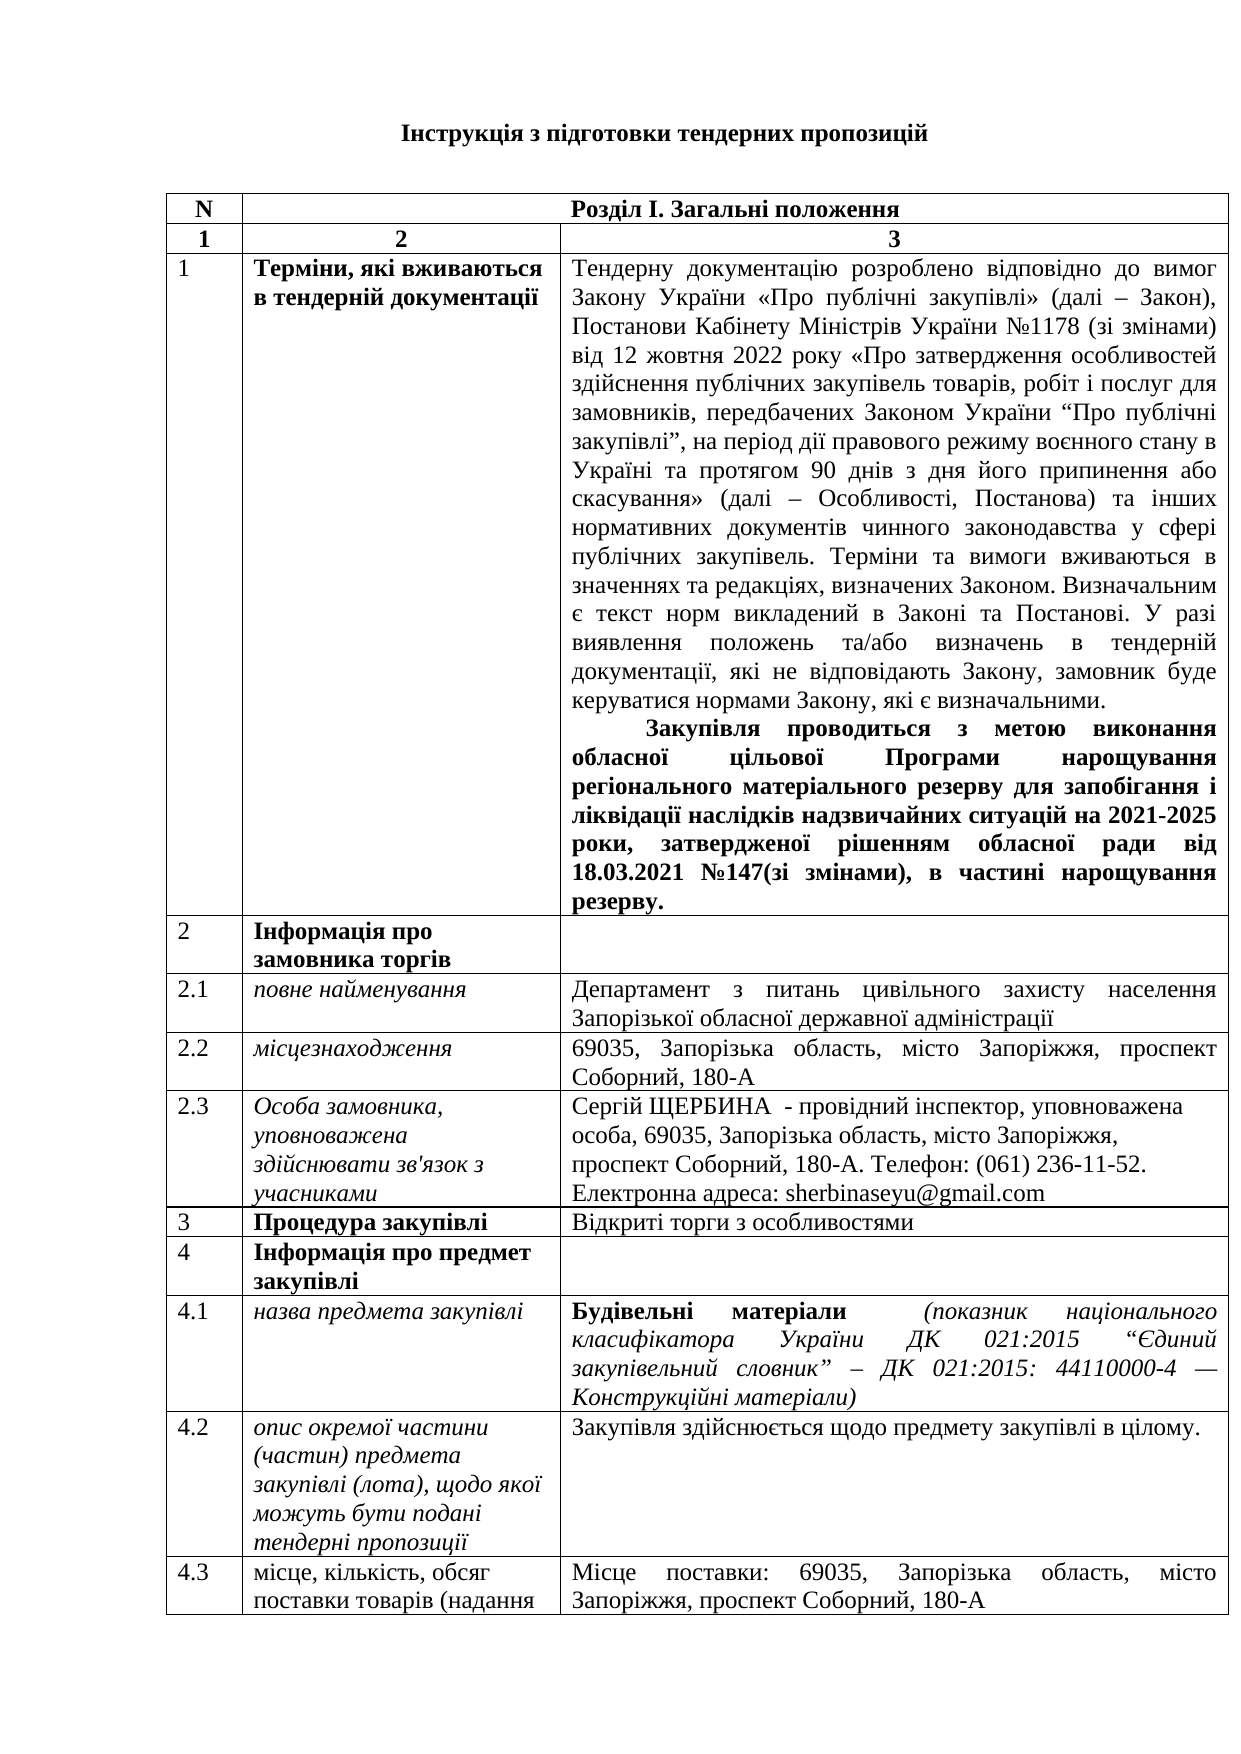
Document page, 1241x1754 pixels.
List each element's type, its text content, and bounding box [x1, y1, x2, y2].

table_cell 2.1 [167, 974, 242, 1032]
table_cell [243, 1557, 560, 1614]
table_cell Інформація про замовника торгів [243, 916, 560, 973]
table_cell 1 [167, 224, 242, 252]
table_cell Процедура закупівлі [243, 1208, 560, 1236]
table_cell [561, 1237, 1228, 1295]
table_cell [561, 1557, 1228, 1614]
table_header N [167, 194, 242, 223]
table_cell місцезнаходження [243, 1033, 560, 1090]
table_cell Терміни, які вживаються в тендерній документації [243, 254, 560, 915]
table_cell 1 [167, 254, 242, 915]
table_cell 2.3 [167, 1091, 242, 1206]
table_cell Відкриті торги з особливостями [561, 1208, 1228, 1236]
table_cell Сергій ЩЕРБИНА - провідний інспектор, уповноважена особа, 69035, Запорізька область, місто Запоріжжя, проспект Соборний, 180-А. Телефон: (061) 236-11-52. Електронна адреса: sherbinaseyu@gmail.com [561, 1091, 1228, 1206]
table_cell 4.2 [167, 1412, 242, 1556]
table_cell Особа замовника, уповноважена здійснювати зв'язок з учасниками [243, 1091, 560, 1206]
table_cell Інформація про предмет закупівлі [243, 1237, 560, 1295]
table_cell повне найменування [243, 974, 560, 1032]
table_cell 69035, Запорізька область, місто Запоріжжя, проспект Соборний, 180-А [561, 1033, 1228, 1090]
table_cell Закупівля здійснюється щодо предмету закупівлі в цілому. [561, 1412, 1228, 1556]
table_cell 4 [167, 1237, 242, 1295]
table_cell 2.2 [167, 1033, 242, 1090]
table_cell 2 [167, 916, 242, 973]
table_cell назва предмета закупівлі [243, 1296, 560, 1411]
table_cell 4.1 [167, 1296, 242, 1411]
table_cell 3 [561, 224, 1228, 252]
table_cell опис окремої частини (частин) предмета закупівлі (лота), щодо якої можуть бути подані тендерні пропозиції [243, 1412, 560, 1556]
table_header Розділ І. Загальні положення [243, 194, 1228, 223]
table_cell 4.3 [167, 1557, 242, 1614]
text Інструкція з підготовки тендерних пропозицій [177, 118, 1152, 147]
table_cell Будівельні матеріали (показник національного класифікатора України ДК 021:2015 “Єдиний закупівельний словник” – ДК 021:2015: 44110000-4 — Конструкційні матеріали) [561, 1296, 1228, 1411]
table_cell Тендерну документацію розроблено відповідно до вимог Закону України «Про публічні закупівлі» (далі – Закон), Постанови Кабінету Міністрів України №1178 (зі змінами) від 12 жовтня 2022 року «Про затвердження особливостей здійснення публічних закупівель товарів, робіт і послуг для замовників, передбачених Законом України “Про публічні закупівлі”, на період дії правового режиму воєнного стану в Україні та протягом 90 днів з дня його припинення або скасування» (далі – Особливості, Постанова) та інших нормативних документів чинного законодавства у сфері публічних закупівель. Терміни та вимоги вживаються в значеннях та редакціях, визначених Законом. Визначальним є текст норм викладений в Законі та Постанові. У разі виявлення положень та/або визначень в тендерній документації, які не відповідають Закону, замовник буде керуватися нормами Закону, які є визначальними. Закупівля проводиться з метою виконання обласної цільової Програми нарощування регіонального матеріального резерву для запобігання і ліквідації наслідків надзвичайних ситуацій на 2021-2025 роки, затвердженої рішенням обласної ради від 18.03.2021 №147(зі змінами), в частині нарощування резерву. [561, 254, 1228, 915]
table_cell [561, 916, 1228, 973]
table_cell 3 [167, 1208, 242, 1236]
table_cell Департамент з питань цивільного захисту населення Запорізької обласної державної адміністрації [561, 974, 1228, 1032]
table_cell 2 [243, 224, 560, 252]
